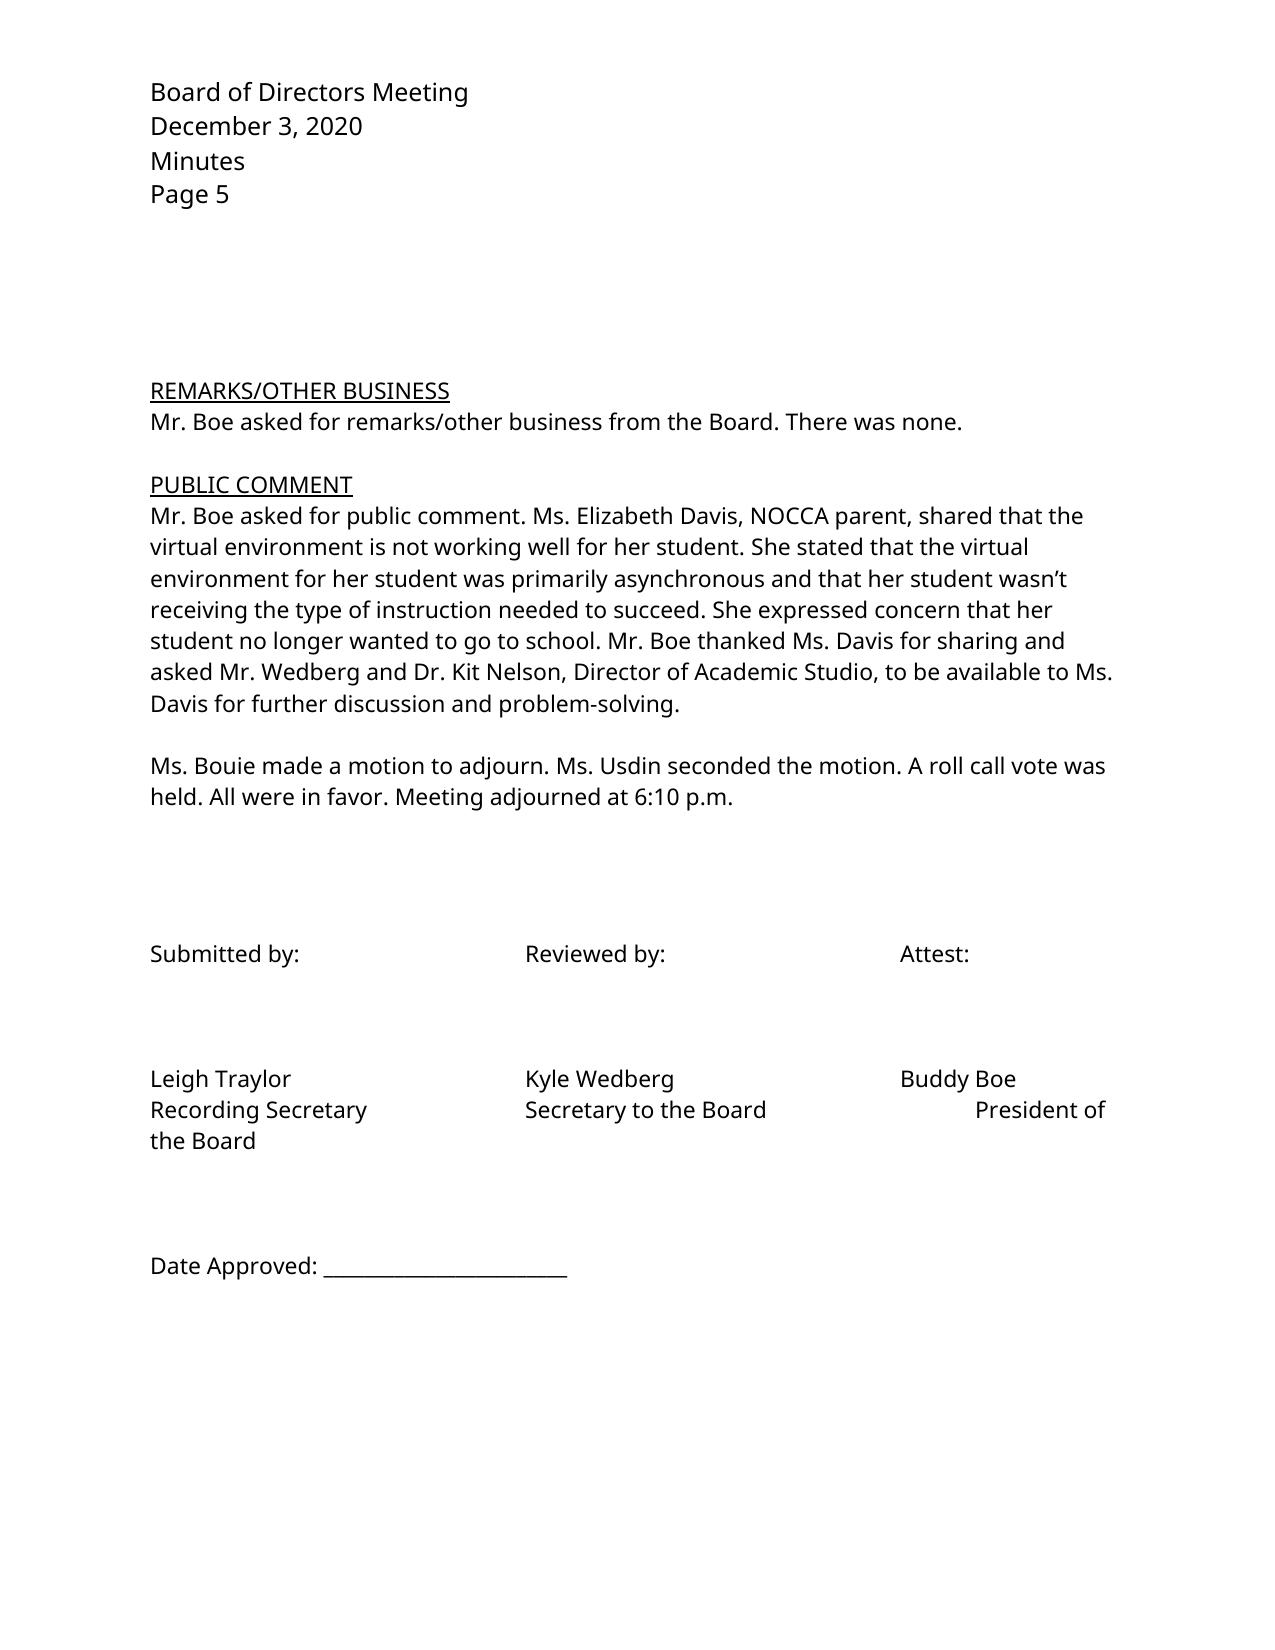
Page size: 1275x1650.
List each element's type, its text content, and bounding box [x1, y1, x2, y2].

text Date Approved: ________________________ [150, 1250, 1125, 1281]
text Mr. Boe asked for remarks/other business from the Board. There was none. [150, 406, 1125, 437]
text REMARKS/OTHER BUSINESS [150, 375, 1125, 406]
text Mr. Boe asked for public comment. Ms. Elizabeth Davis, NOCCA parent, shared that the virtual environment is not working well for her student. She stated that the virtual environment for her student was primarily asynchronous and that her student wasn’t receiving the type of instruction needed to succeed. She expressed concern that her student no longer wanted to go to school. Mr. Boe thanked Ms. Davis for sharing and asked Mr. Wedberg and Dr. Kit Nelson, Director of Academic Studio, to be available to Ms. Davis for further discussion and problem-solving. [150, 500, 1125, 719]
text Recording Secretary Secretary to the Board President of the Board [150, 1094, 1125, 1156]
text Ms. Bouie made a motion to adjourn. Ms. Usdin seconded the motion. A roll call vote was held. All were in favor. Meeting adjourned at 6:10 p.m. [150, 750, 1125, 812]
text PUBLIC COMMENT [150, 469, 1125, 500]
text Submitted by: Reviewed by: Attest: [150, 937, 1125, 969]
text Leigh Traylor Kyle Wedberg Buddy Boe [150, 1062, 1125, 1094]
